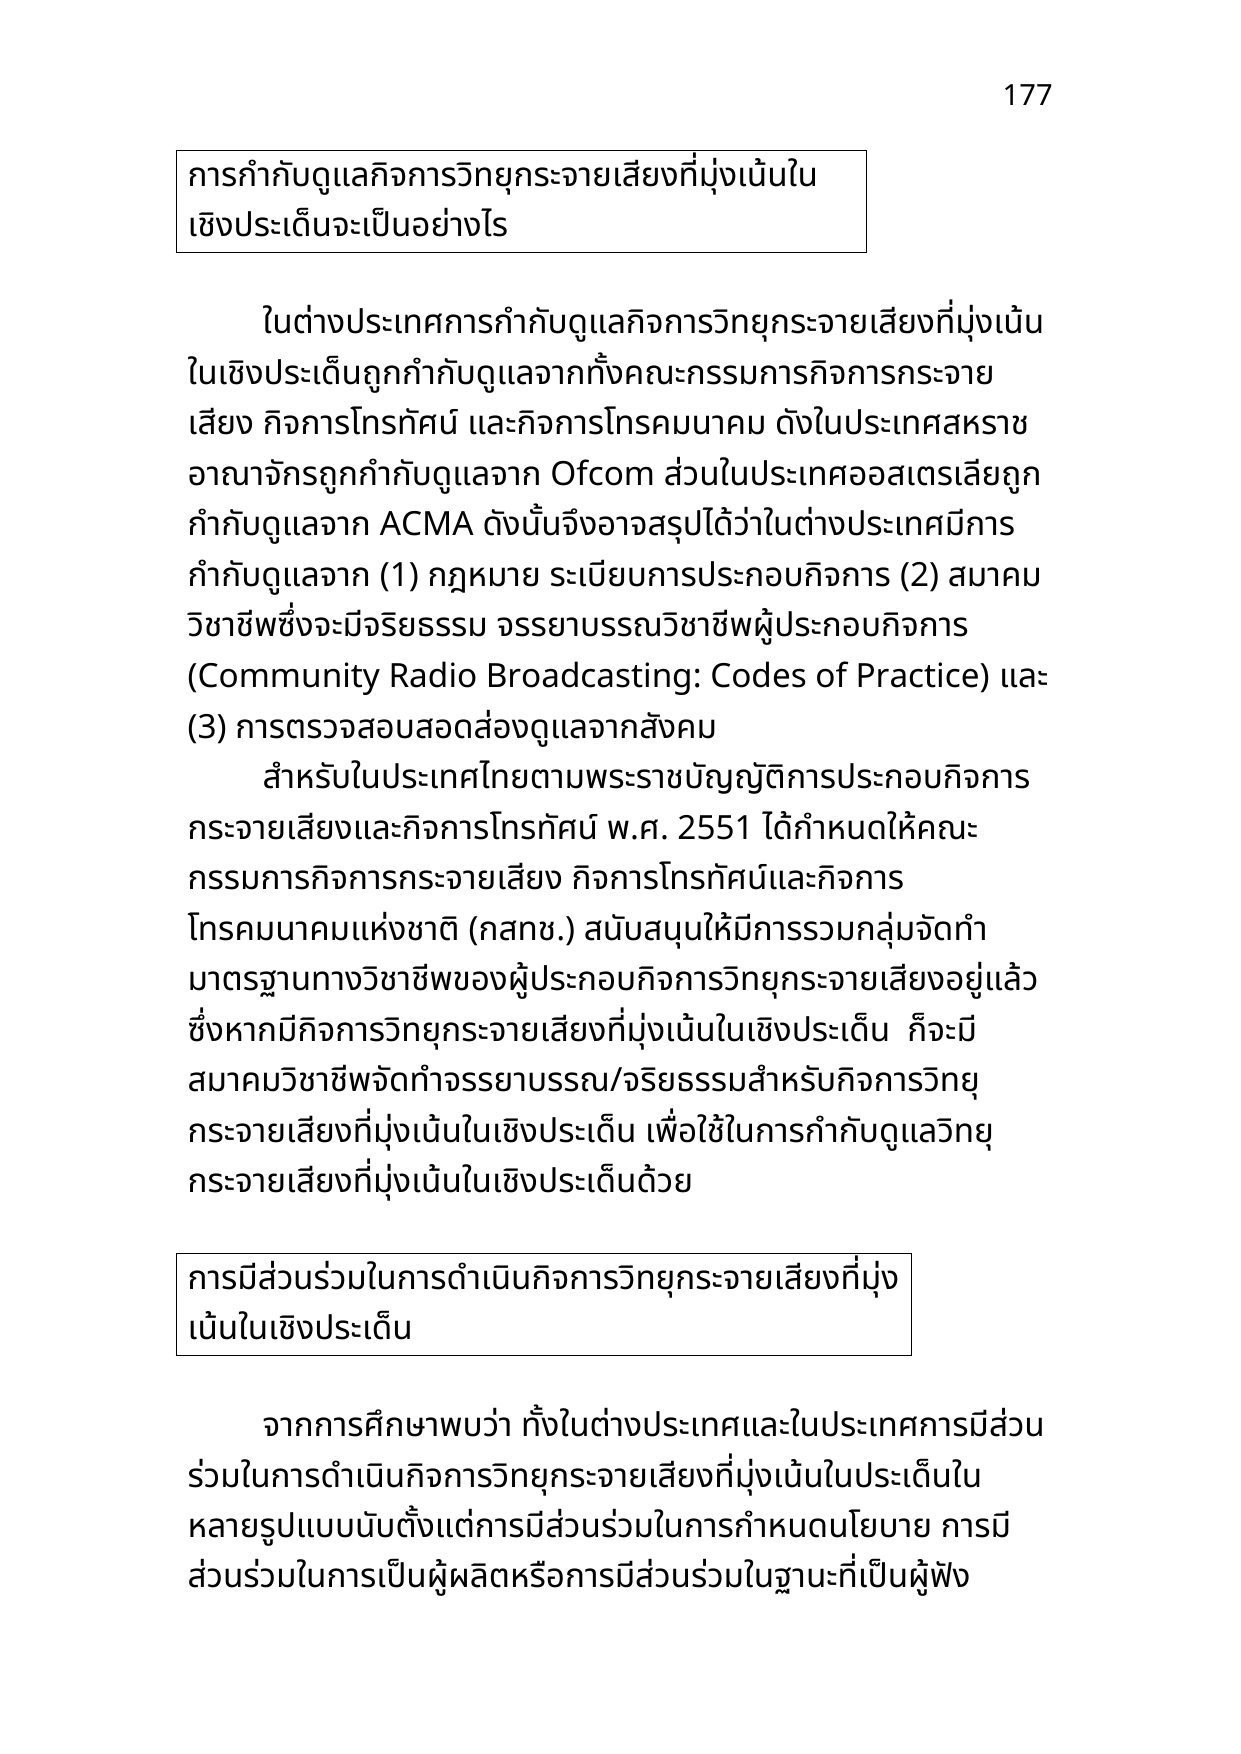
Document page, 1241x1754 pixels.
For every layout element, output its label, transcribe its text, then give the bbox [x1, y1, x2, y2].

text สำหรับในประเทศไทยตามพระราชบัญญัติการประกอบกิจการกระจายเสียงและกิจการโทรทัศน์ พ.ศ. 2551 ได้กำหนดให้คณะกรรมการกิจการกระจายเสียง กิจการโทรทัศน์และกิจการโทรคมนาคมแห่งชาติ (กสทช.) สนับสนุนให้มีการรวมกลุ่มจัดทำมาตรฐานทางวิชาชีพของผู้ประกอบกิจการวิทยุกระจายเสียงอยู่แล้ว ซึ่งหากมีกิจการวิทยุกระจายเสียงที่มุ่งเน้นในเชิงประเด็น ก็จะมีสมาคมวิชาชีพจัดทำจรรยาบรรณ/จริยธรรมสำหรับกิจการวิทยุกระจายเสียงที่มุ่งเน้นในเชิงประเด็น เพื่อใช้ในการกำกับดูแลวิทยุกระจายเสียงที่มุ่งเน้นในเชิงประเด็นด้วย [187, 753, 1053, 1207]
table_header การกำกับดูแลกิจการวิทยุกระจายเสียงที่มุ่งเน้นในเชิงประเด็นจะเป็นอย่างไร [177, 151, 866, 252]
text ในต่างประเทศการกำกับดูแลกิจการวิทยุกระจายเสียงที่มุ่งเน้นในเชิงประเด็นถูกกำกับดูแลจากทั้งคณะกรรมการกิจการกระจายเสียง กิจการโทรทัศน์ และกิจการโทรคมนาคม ดังในประเทศสหราชอาณาจักรถูกกำกับดูแลจาก Ofcom ส่วนในประเทศออสเตรเลียถูกกำกับดูแลจาก ACMA ดังนั้นจึงอาจสรุปได้ว่าในต่างประเทศมีการกำกับดูแลจาก (1) กฎหมาย ระเบียบการประกอบกิจการ (2) สมาคมวิชาชีพซึ่งจะมีจริยธรรม จรรยาบรรณวิชาชีพผู้ประกอบกิจการ (Community Radio Broadcasting: Codes of Practice) และ (3) การตรวจสอบสอดส่องดูแลจากสังคม [187, 298, 1053, 753]
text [187, 1401, 1053, 1603]
table_header การมีส่วนร่วมในการดำเนินกิจการวิทยุกระจายเสียงที่มุ่งเน้นในเชิงประเด็น [177, 1254, 911, 1355]
